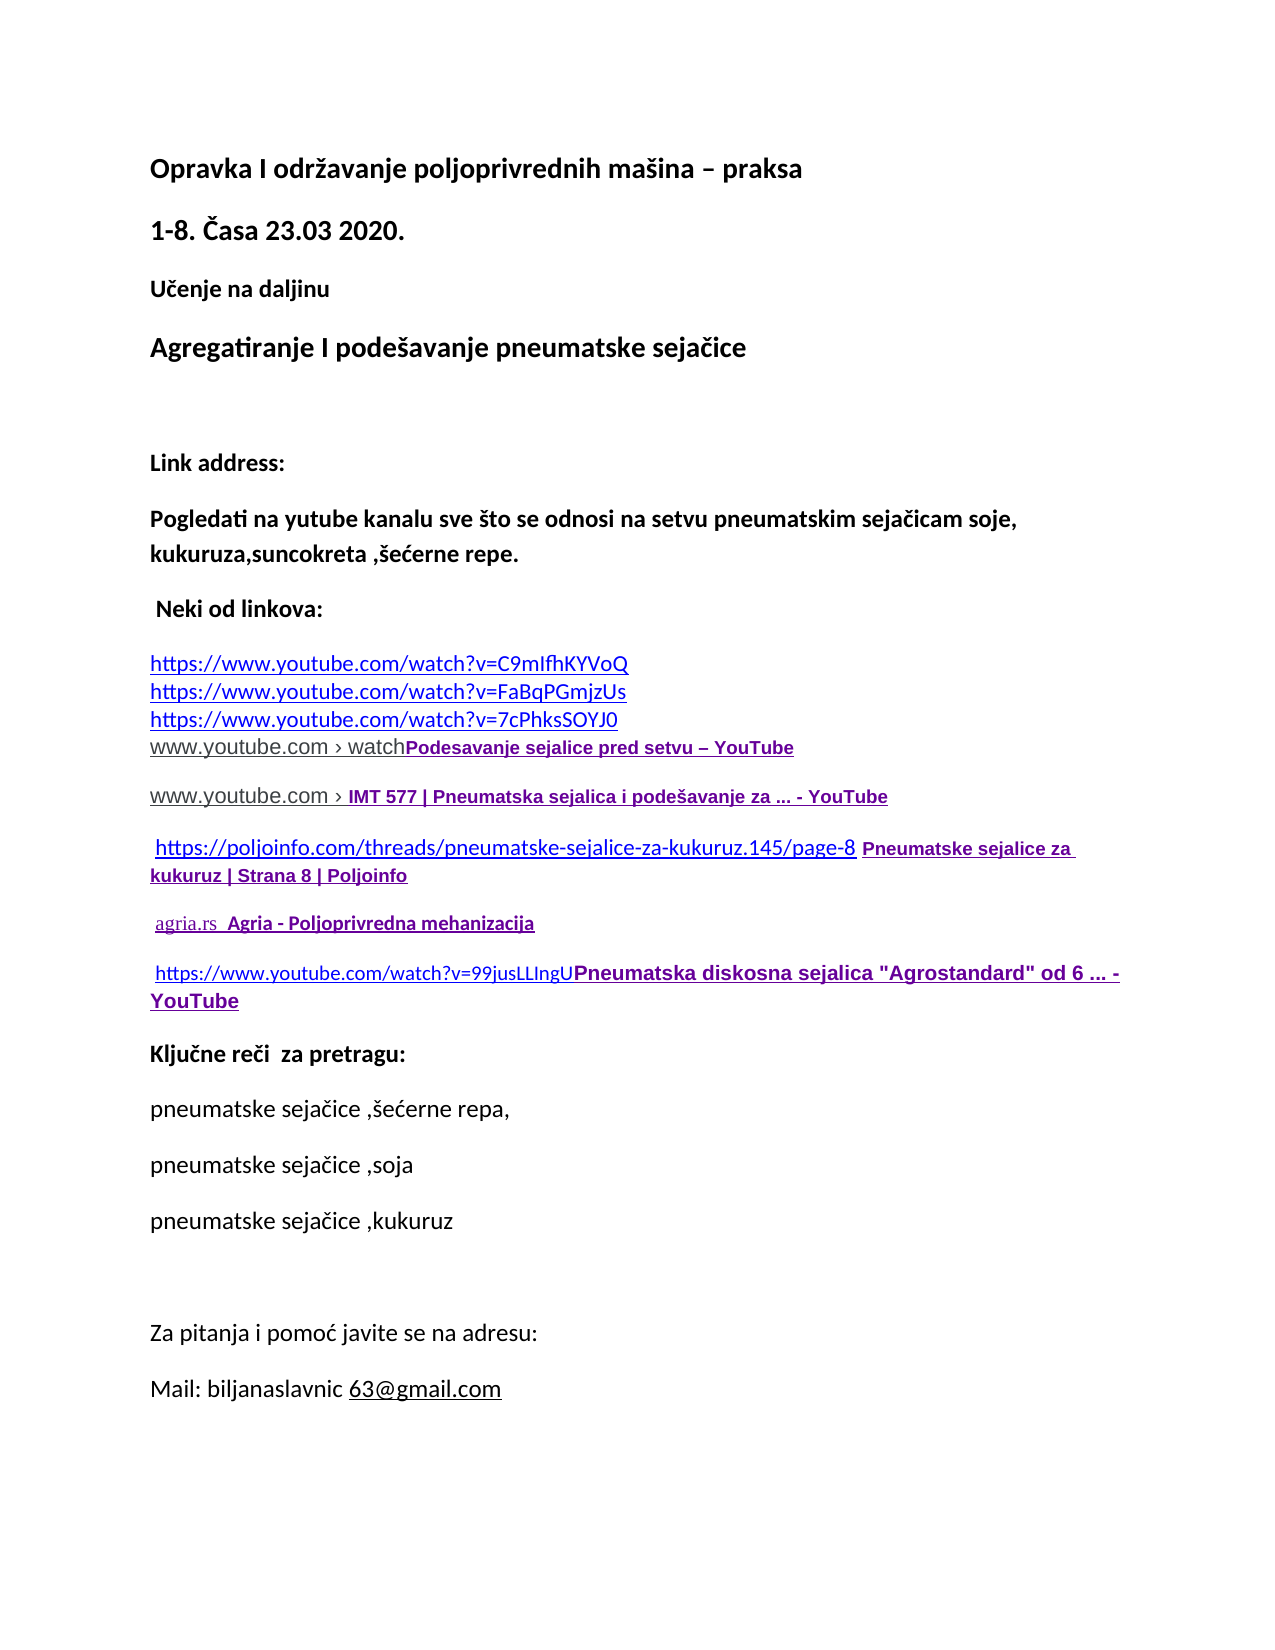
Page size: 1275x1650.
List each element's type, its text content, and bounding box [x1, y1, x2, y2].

text Neki od linkova: [150, 594, 1125, 624]
text Link address: [150, 447, 1125, 477]
text 1-8. Časa 23.03 2020. [150, 212, 1125, 247]
text www.youtube.com › IMT 577 | Pneumatska sejalica i podešavanje za ... - YouTube [348, 783, 1125, 808]
text https://poljoinfo.com/threads/pneumatske-sejalice-za-kukuruz.145/page-8 Pneumatske sejalice za kukuruz | Strana 8 | Poljoinfo [150, 833, 1125, 886]
text www.youtube.com › watchPodesavanje sejalice pred setvu – YouTube [150, 733, 1125, 759]
text pneumatske sejačice ,soja [150, 1149, 1125, 1180]
text pneumatske sejačice ,šećerne repa, [150, 1093, 1125, 1124]
text Za pitanja i pomoć javite se na adresu: [150, 1317, 1125, 1347]
text Pogledati na yutube kanalu sve što se odnosi na setvu pneumatskim sejačicam soje, kukuruza,suncokreta ,šećerne repe. [150, 503, 1125, 568]
text Mail: biljanaslavnic 63@gmail.com [150, 1373, 1125, 1403]
text Ključne reči za pretragu: [150, 1038, 1125, 1068]
text https://www.youtube.com/watch?v=C9mIfhKYVoQ [150, 649, 1125, 677]
text Učenje na daljinu [150, 273, 1125, 304]
text agria.rs Agria - Poljoprivredna mehanizacija [150, 910, 1125, 935]
text Agregatiranje I podešavanje pneumatske sejačice [150, 329, 1125, 365]
text https://www.youtube.com/watch?v=99jusLLIngUPneumatska diskosna sejalica "Agrostandard" od 6 ... - YouTube [150, 960, 1125, 1013]
text pneumatske sejačice ,kukuruz [150, 1205, 1125, 1236]
text https://www.youtube.com/watch?v=7cPhksSOYJ0 [150, 706, 1125, 733]
text Opravka I održavanje poljoprivrednih mašina – praksa [150, 150, 1125, 186]
text https://www.youtube.com/watch?v=FaBqPGmjzUs [150, 677, 1125, 706]
